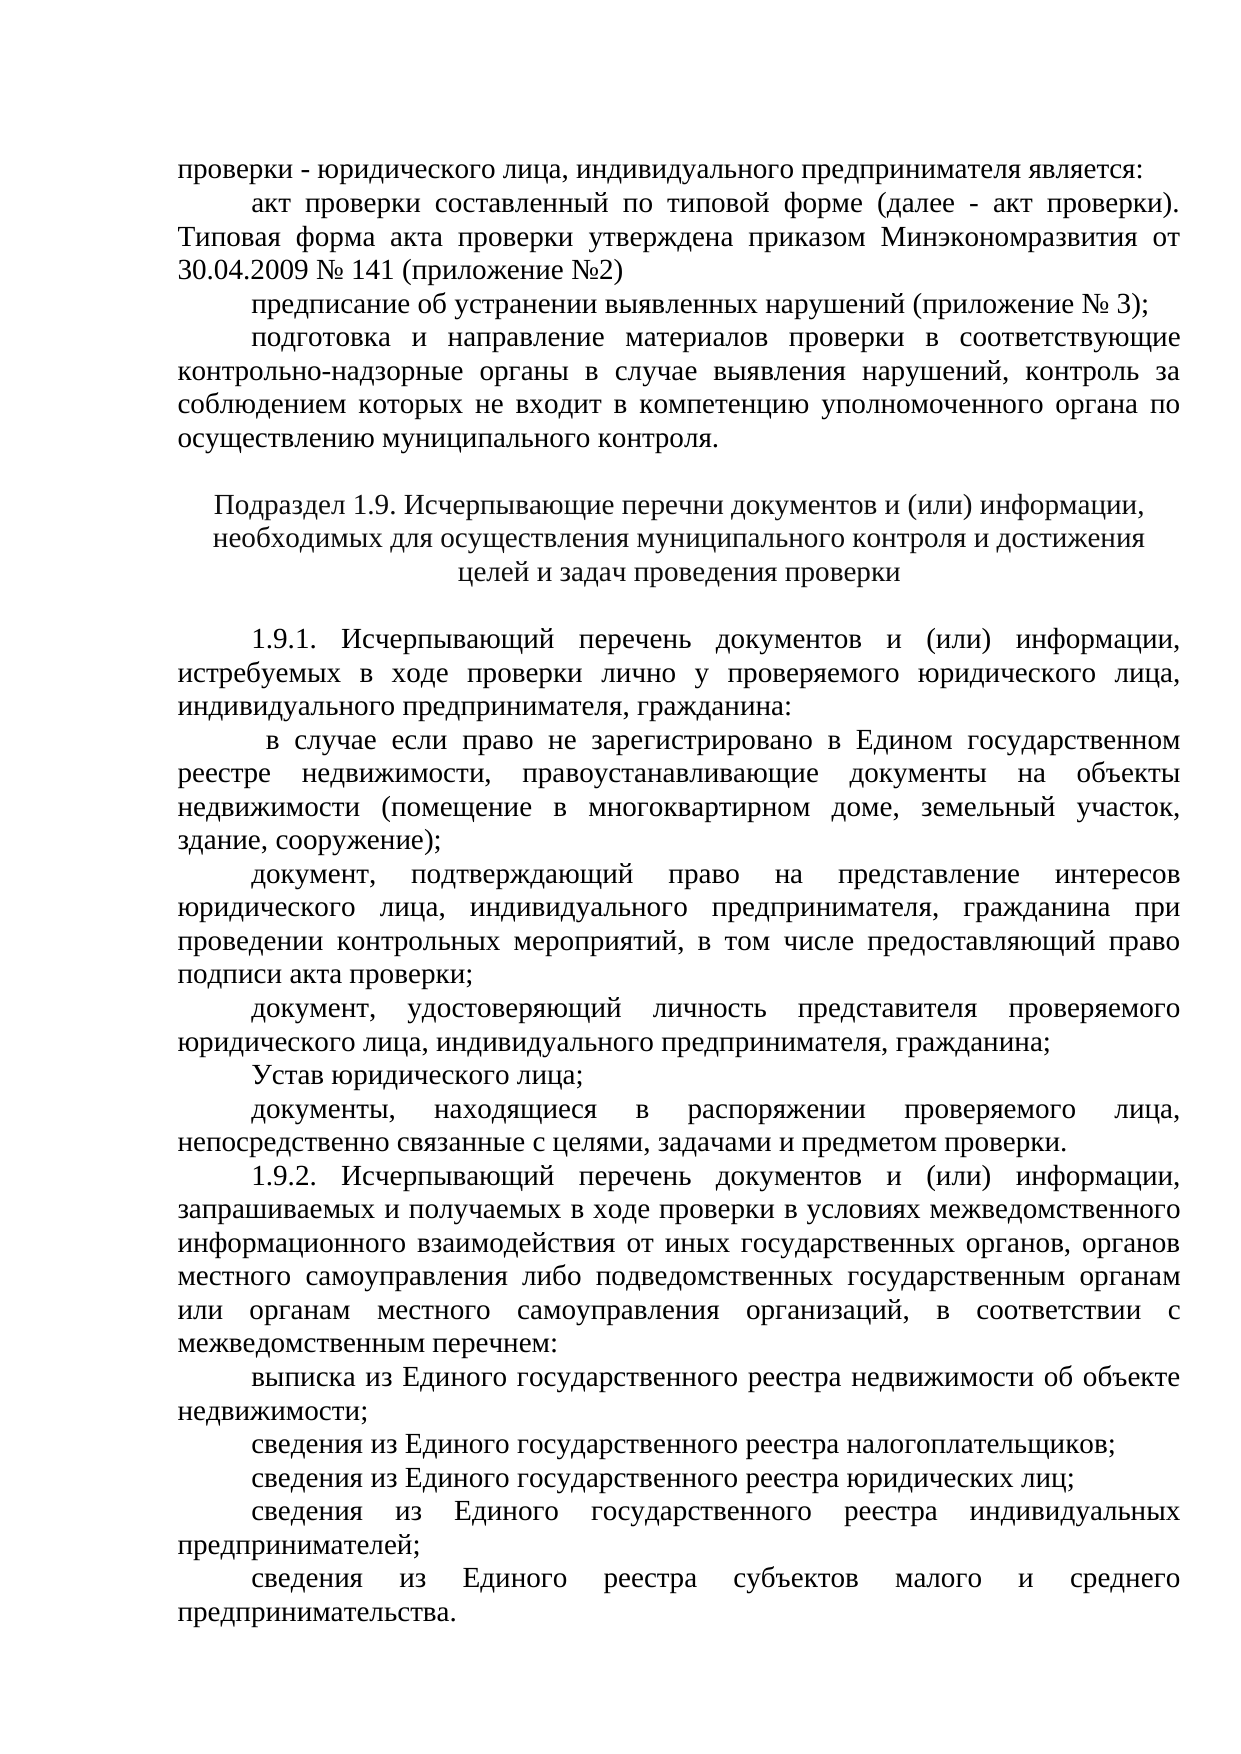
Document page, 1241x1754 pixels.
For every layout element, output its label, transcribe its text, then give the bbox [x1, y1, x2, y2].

text в случае если право не зарегистрировано в Едином государственном реестре недвижимости, правоустанавливающие документы на объекты недвижимости (помещение в многоквартирном доме, земельный участок, здание, сооружение); [177, 722, 1181, 856]
text сведения из Единого государственного реестра юридических лиц; [177, 1460, 1181, 1493]
text Подраздел 1.9. Исчерпывающие перечни документов и (или) информации, необходимых для осуществления муниципального контроля и достижения целей и задач проведения проверки [177, 487, 1181, 588]
text 1.9.1. Исчерпывающий перечень документов и (или) информации, истребуемых в ходе проверки лично у проверяемого юридического лица, индивидуального предпринимателя, гражданина: [177, 621, 1181, 722]
text подготовка и направление материалов проверки в соответствующие контрольно-надзорные органы в случае выявления нарушений, контроль за соблюдением которых не входит в компетенцию уполномоченного органа по осуществлению муниципального контроля. [177, 319, 1181, 453]
text 1.9.2. Исчерпывающий перечень документов и (или) информации, запрашиваемых и получаемых в ходе проверки в условиях межведомственного информационного взаимодействия от иных государственных органов, органов местного самоуправления либо подведомственных государственным органам или органам местного самоуправления организаций, в соответствии с межведомственным перечнем: [177, 1158, 1181, 1359]
text выписка из Единого государственного реестра недвижимости об объекте недвижимости; [177, 1359, 1181, 1426]
text акт проверки составленный по типовой форме (далее - акт проверки). Типовая форма акта проверки утверждена приказом Минэкономразвития от 30.04.2009 № 141 (приложение №2) [177, 185, 1181, 286]
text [177, 152, 1181, 185]
text документы, находящиеся в распоряжении проверяемого лица, непосредственно связанные с целями, задачами и предметом проверки. [177, 1091, 1181, 1158]
text Устав юридического лица; [177, 1057, 1181, 1091]
text предписание об устранении выявленных нарушений (приложение № 3); [177, 286, 1181, 319]
text документ, подтверждающий право на представление интересов юридического лица, индивидуального предпринимателя, гражданина при проведении контрольных мероприятий, в том числе предоставляющий право подписи акта проверки; [177, 856, 1181, 990]
text сведения из Единого государственного реестра налогоплательщиков; [177, 1426, 1181, 1460]
text документ, удостоверяющий личность представителя проверяемого юридического лица, индивидуального предпринимателя, гражданина; [177, 990, 1181, 1057]
text сведения из Единого реестра субъектов малого и среднего предпринимательства. [177, 1560, 1181, 1627]
text сведения из Единого государственного реестра индивидуальных предпринимателей; [177, 1493, 1181, 1560]
